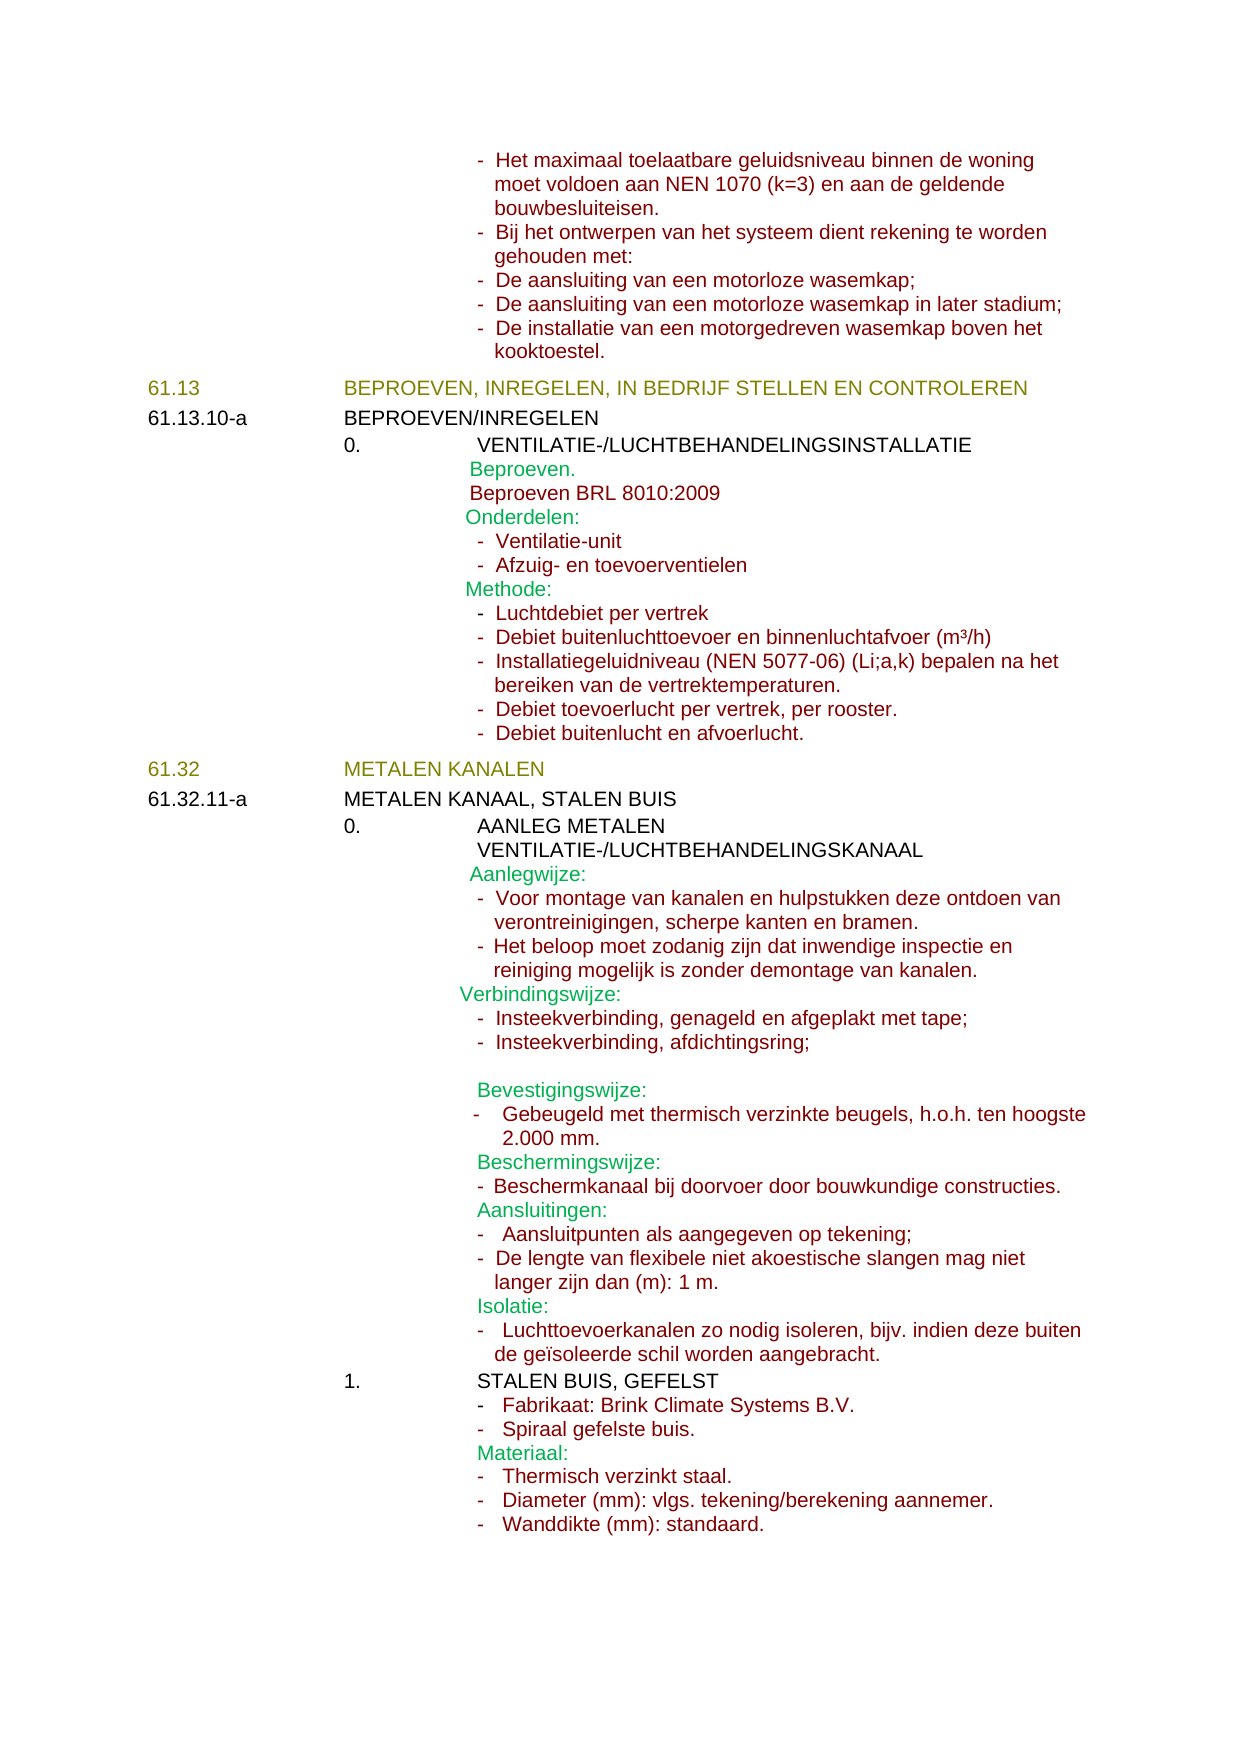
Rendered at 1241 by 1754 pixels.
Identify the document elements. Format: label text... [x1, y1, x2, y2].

text - Debiet buitenlucht en afvoerlucht. [477, 721, 1092, 744]
text - De installatie van een motorgedreven wasemkap boven het [477, 315, 1092, 339]
text - Installatiegeluidniveau (NEN 5077-06) (Li;a,k) bepalen na het [477, 649, 1092, 673]
text - Het maximaal toelaatbare geluidsniveau binnen de woning [477, 148, 1092, 172]
text Onderdelen: [373, 505, 1092, 529]
text 61.13.10-a BEPROEVEN/INREGELEN [148, 406, 1092, 430]
text langer zijn dan (m): 1 m. [477, 1269, 1092, 1293]
text - Luchtdebiet per vertrek [477, 601, 1092, 625]
text de geïsoleerde schil worden aangebracht. [477, 1341, 1092, 1365]
text Materiaal: [477, 1440, 1092, 1464]
text verontreinigingen, scherpe kanten en bramen. [477, 910, 1092, 934]
text - Debiet buitenluchttoevoer en binnenluchtafvoer (m³/h) [477, 625, 1092, 649]
text moet voldoen aan NEN 1070 (k=3) en aan de geldende [477, 172, 1092, 196]
text Verbindingswijze: [373, 982, 1092, 1006]
list Wanddikte (mm): standaard. [477, 1512, 1092, 1536]
text 61.32.11-a METALEN KANAAL, STALEN BUIS [148, 787, 1092, 811]
list Thermisch verzinkt staal. [477, 1464, 1092, 1488]
text Beschermingswijze: [402, 1150, 1092, 1174]
text - De lengte van flexibele niet akoestische slangen mag niet [477, 1246, 1092, 1269]
text - Fabrikaat: Brink Climate Systems B.V. [477, 1392, 1092, 1416]
text - Debiet toevoerlucht per vertrek, per rooster. [477, 697, 1092, 721]
text 1. STALEN BUIS, GEFELST [343, 1368, 1092, 1392]
list Diameter (mm): vlgs. tekening/berekening aannemer. [477, 1488, 1092, 1512]
text bereiken van de vertrektemperaturen. [477, 673, 1092, 697]
text - De aansluiting van een motorloze wasemkap in later stadium; [477, 291, 1092, 315]
text bouwbesluiteisen. [477, 196, 1092, 219]
list Het beloop moet zodanig zijn dat inwendige inspectie en [477, 934, 1092, 958]
text - Afzuig- en toevoerventielen [477, 553, 1092, 577]
text - Insteekverbinding, afdichtingsring; [477, 1030, 1092, 1054]
text gehouden met: [477, 243, 1092, 267]
text Beproeven. [148, 457, 1092, 481]
text Aanlegwijze: [148, 862, 1092, 886]
text - Bij het ontwerpen van het systeem dient rekening te worden [477, 219, 1092, 243]
text - Gebeugeld met thermisch verzinkte beugels, h.o.h. ten hoogste [373, 1102, 1092, 1126]
text - Voor montage van kanalen en hulpstukken deze ontdoen van [477, 886, 1092, 910]
text Beproeven BRL 8010:2009 [148, 481, 1092, 505]
text Bevestigingswijze: [402, 1078, 1092, 1102]
text Methode: [373, 577, 1092, 601]
text 61.32 METALEN KANALEN [148, 757, 1092, 781]
text kooktoestel. [477, 339, 1092, 363]
text 0. AANLEG METALEN VENTILATIE-/LUCHTBEHANDELINGSKANAAL [343, 814, 1092, 862]
text reiniging mogelijk is zonder demontage van kanalen. [487, 958, 1092, 982]
text - Ventilatie-unit [477, 529, 1092, 553]
list Beschermkanaal bij doorvoer door bouwkundige constructies. [477, 1174, 1092, 1198]
text 61.13 BEPROEVEN, INREGELEN, IN BEDRIJF STELLEN EN CONTROLEREN [148, 376, 1092, 400]
text - Aansluitpunten als aangegeven op tekening; [477, 1222, 1092, 1246]
text Aansluitingen: [402, 1198, 1092, 1222]
text 0. VENTILATIE-/LUCHTBEHANDELINGSINSTALLATIE [343, 433, 1092, 457]
text - De aansluiting van een motorloze wasemkap; [477, 267, 1092, 291]
text 2.000 mm. [477, 1126, 1092, 1150]
list Luchttoevoerkanalen zo nodig isoleren, bijv. indien deze buiten [477, 1317, 1092, 1341]
text Isolatie: [477, 1293, 1092, 1317]
text - Insteekverbinding, genageld en afgeplakt met tape; [477, 1006, 1092, 1030]
list Spiraal gefelste buis. [477, 1416, 1092, 1440]
